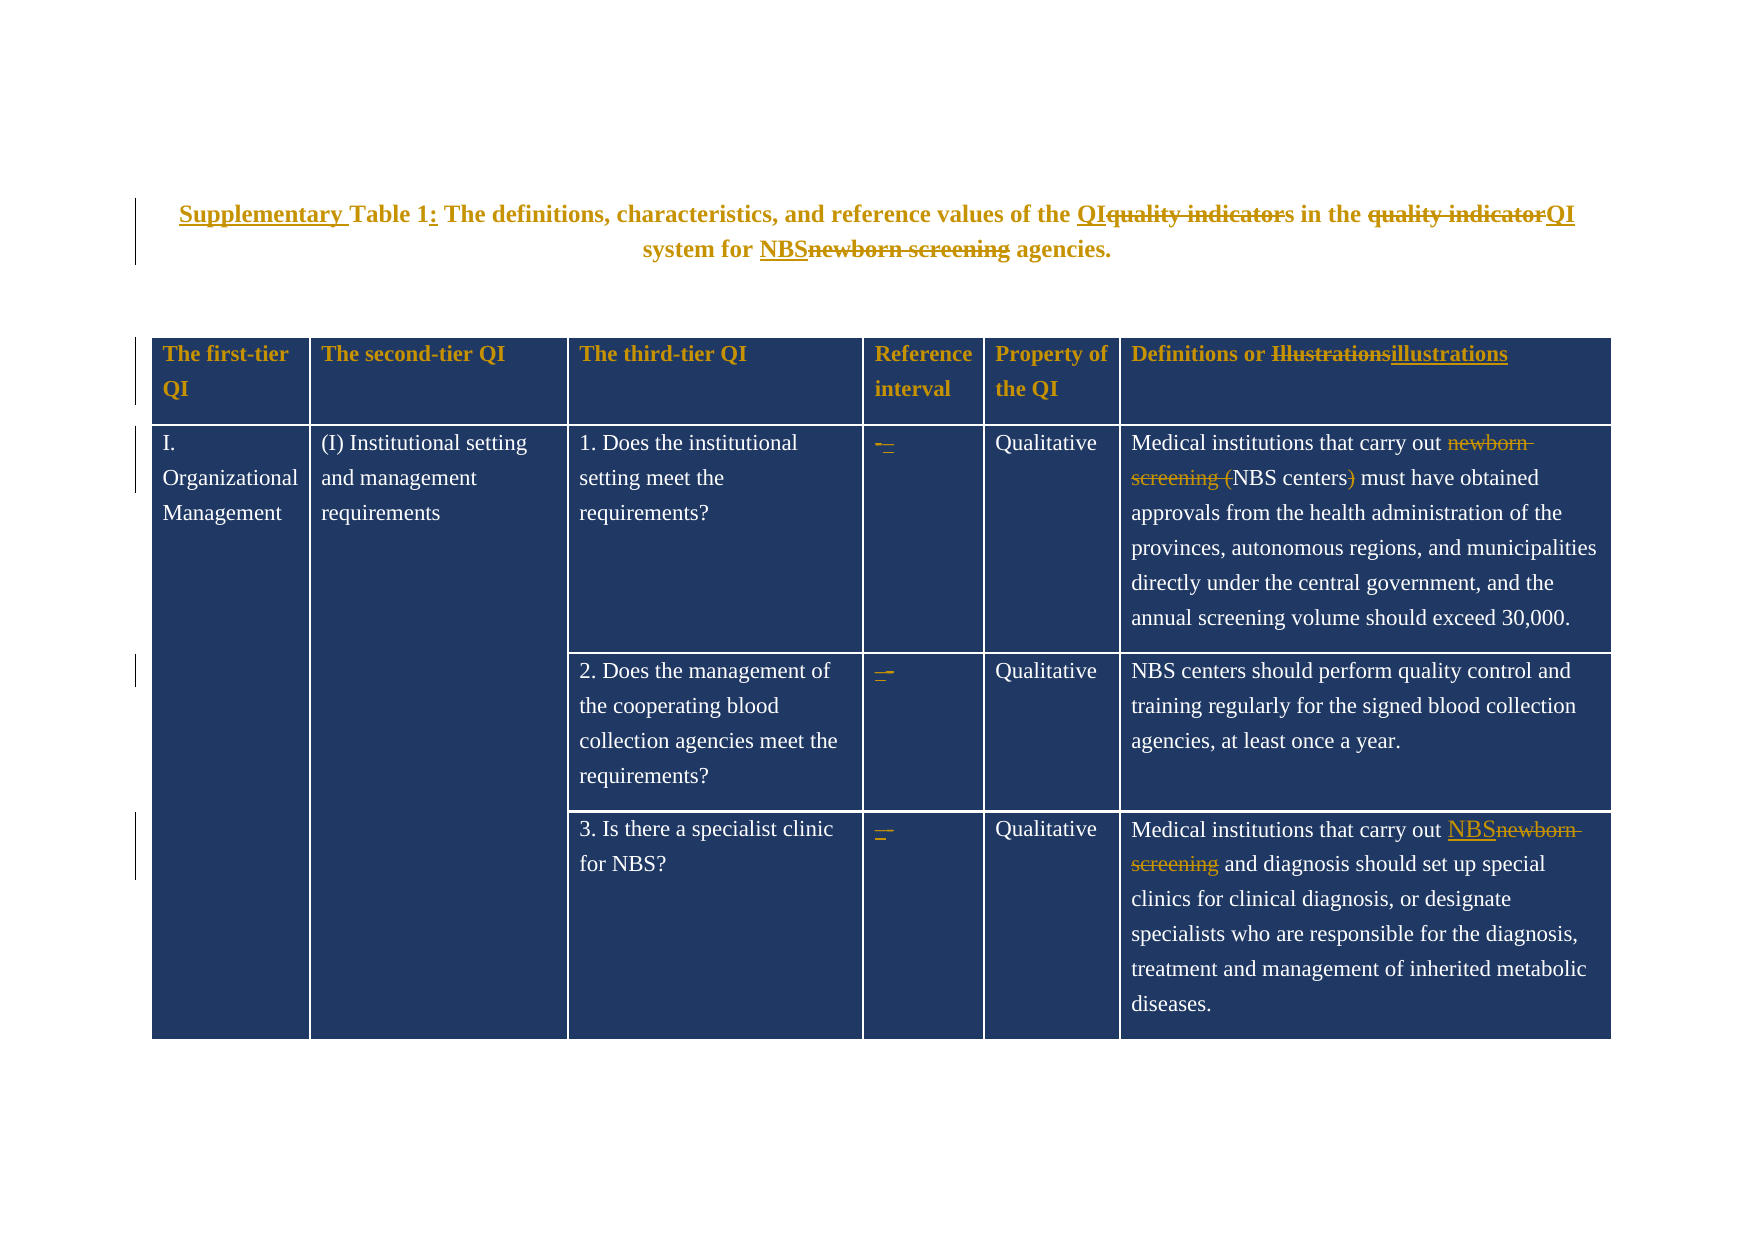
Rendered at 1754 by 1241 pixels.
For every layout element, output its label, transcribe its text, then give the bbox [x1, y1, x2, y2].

table_cell Medical institutions that carry out and diagnosis should set up special clinics for clinical diagnosis, or designate specialists who are responsible for the diagnosis, treatment and management of inherited metabolic diseases. [1121, 813, 1611, 1039]
table_header Reference interval [864, 338, 983, 424]
table_cell 3. Is there a specialist clinic for NBS? [569, 813, 862, 1039]
table_cell 2. Does the management of the cooperating blood collection agencies meet the requirements? [569, 654, 862, 810]
table_cell I. Organizational Management [152, 426, 309, 1039]
table_header The third-tier QI [569, 338, 862, 424]
table_cell [864, 426, 983, 652]
table_cell Medical institutions that carry out NBS centers must have obtained approvals from the health administration of the provinces, autonomous regions, and municipalities directly under the central government, and the annual screening volume should exceed 30,000. [1121, 426, 1611, 652]
table_cell [864, 813, 983, 1039]
table_header The first-tier QI [152, 338, 309, 424]
table_header The second-tier QI [311, 338, 567, 424]
table_header Definitions or [1121, 338, 1611, 424]
table_cell Qualitative [985, 426, 1119, 652]
table_cell NBS centers should perform quality control and training regularly for the signed blood collection agencies, at least once a year. [1121, 654, 1611, 810]
table_cell Qualitative [985, 654, 1119, 810]
text Table 1 The definitions, characteristics, and reference values of the s in the system for agencies. [150, 198, 1604, 265]
table_cell 1. Does the institutional setting meet the requirements? [569, 426, 862, 652]
table_cell Qualitative [985, 813, 1119, 1039]
table_cell [864, 654, 983, 810]
table_cell (I) Institutional setting and management requirements [311, 426, 567, 1039]
table_header Property of the QI [985, 338, 1119, 424]
